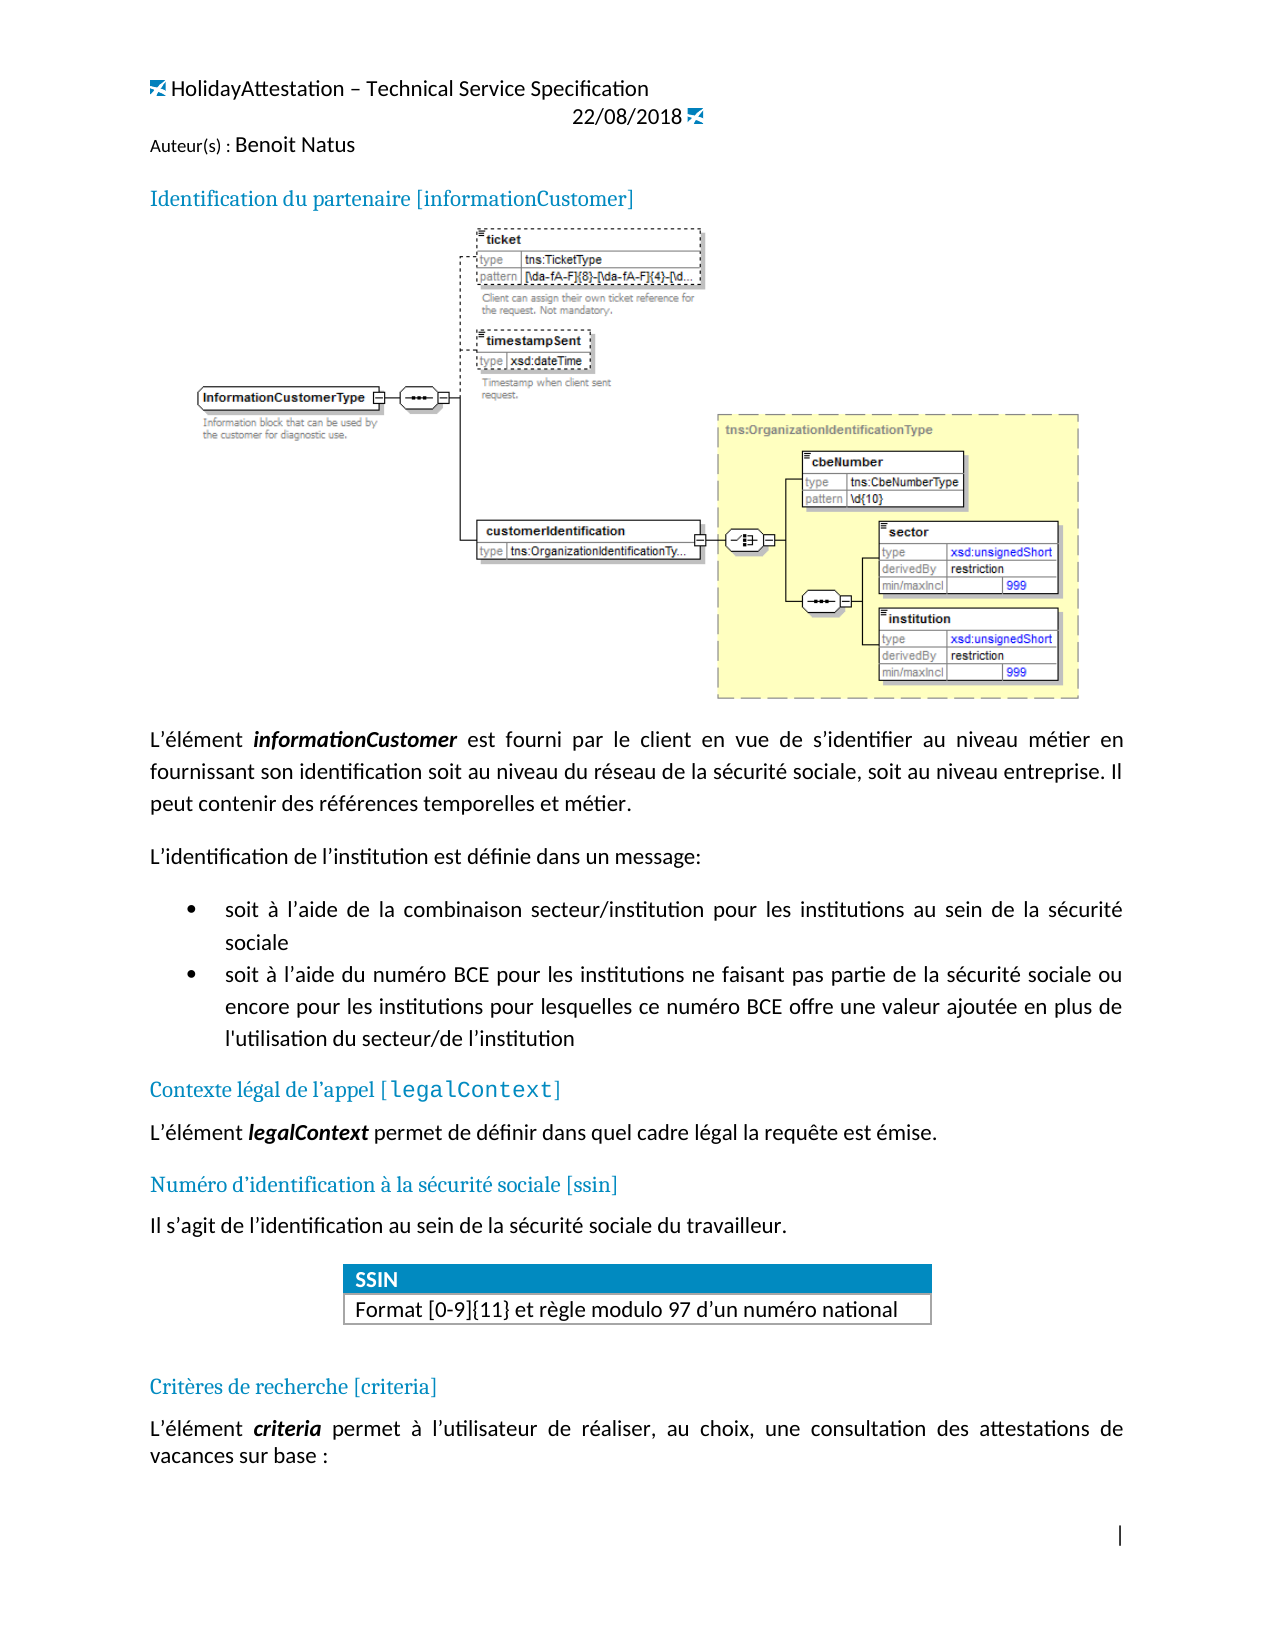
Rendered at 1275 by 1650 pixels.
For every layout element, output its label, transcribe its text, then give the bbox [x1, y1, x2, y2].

subtitle Critères de recherche [criteria] [150, 1374, 1125, 1401]
text L’élément informationCustomer est fourni par le client en vue de s’identifier au niveau métier en fournissant son identification soit au niveau du réseau de la sécurité sociale, soit au niveau entreprise. Il peut contenir des références temporelles et métier. [150, 725, 1125, 817]
table_header SSIN [344, 1265, 931, 1293]
list soit à l’aide du numéro BCE pour les institutions ne faisant pas partie de la sécurité sociale ou encore pour les institutions pour lesquelles ce numéro BCE offre une valeur ajoutée en plus de l'utilisation du secteur/de l’institution [187, 960, 1125, 1052]
table_cell Format [0-9]{11} et règle modulo 97 d’un numéro national [345, 1295, 930, 1323]
subtitle Numéro d’identification à la sécurité sociale [ssin] [150, 1172, 1125, 1198]
text L’élément criteria permet à l’utilisateur de réaliser, au choix, une consultation des attestations de vacances sur base : [150, 1414, 1125, 1470]
text L’identification de l’institution est définie dans un message: [150, 842, 1125, 871]
subtitle Contexte légal de l’appel [legalContext] [150, 1077, 1125, 1105]
picture [193, 225, 1082, 701]
subtitle Identification du partenaire [informationCustomer] [150, 186, 1125, 212]
text L’élément legalContext permet de définir dans quel cadre légal la requête est émise. [150, 1118, 1125, 1147]
list soit à l’aide de la combinaison secteur/institution pour les institutions au sein de la sécurité sociale [187, 896, 1125, 956]
text Il s’agit de l’identification au sein de la sécurité sociale du travailleur. [150, 1211, 1125, 1239]
picture [687, 111, 704, 124]
picture [150, 85, 166, 96]
